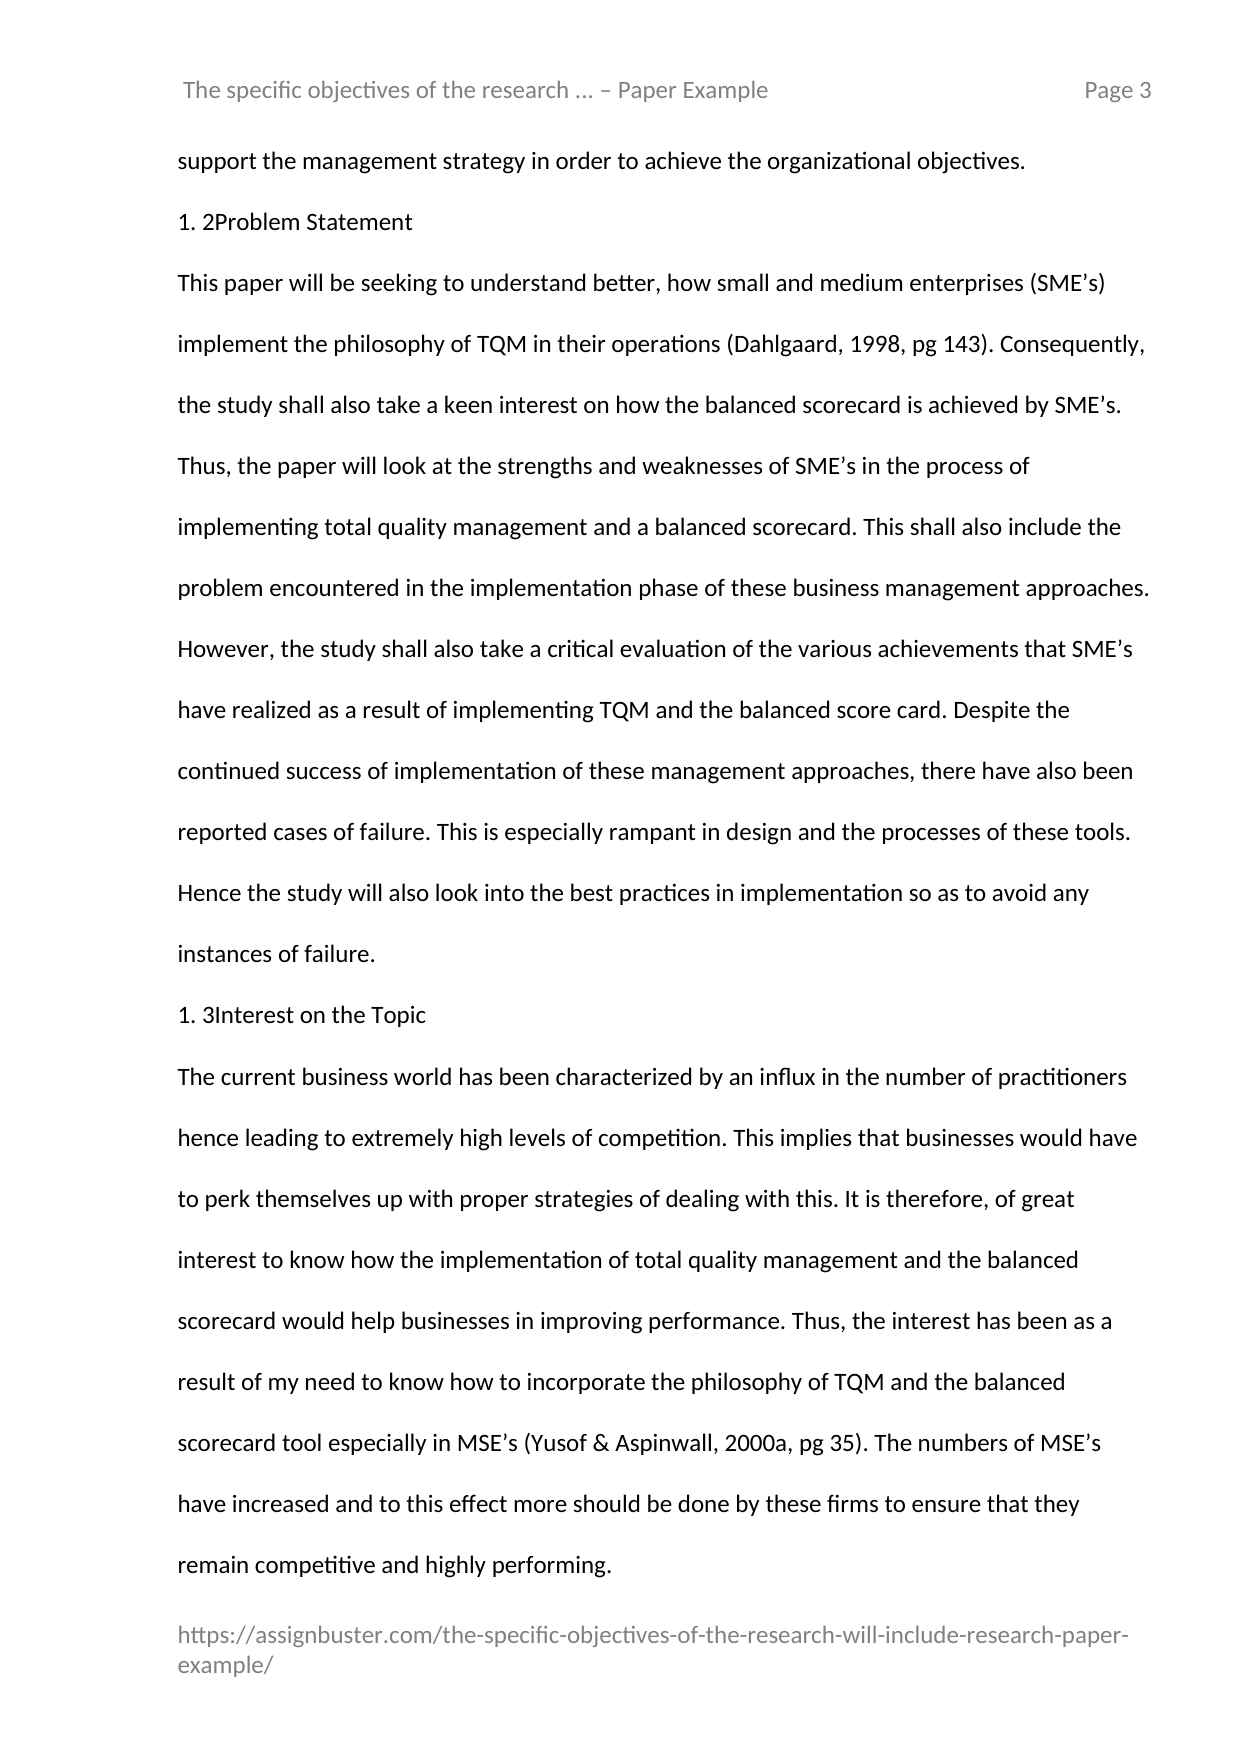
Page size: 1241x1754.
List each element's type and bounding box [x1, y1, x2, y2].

text [177, 145, 1152, 1579]
